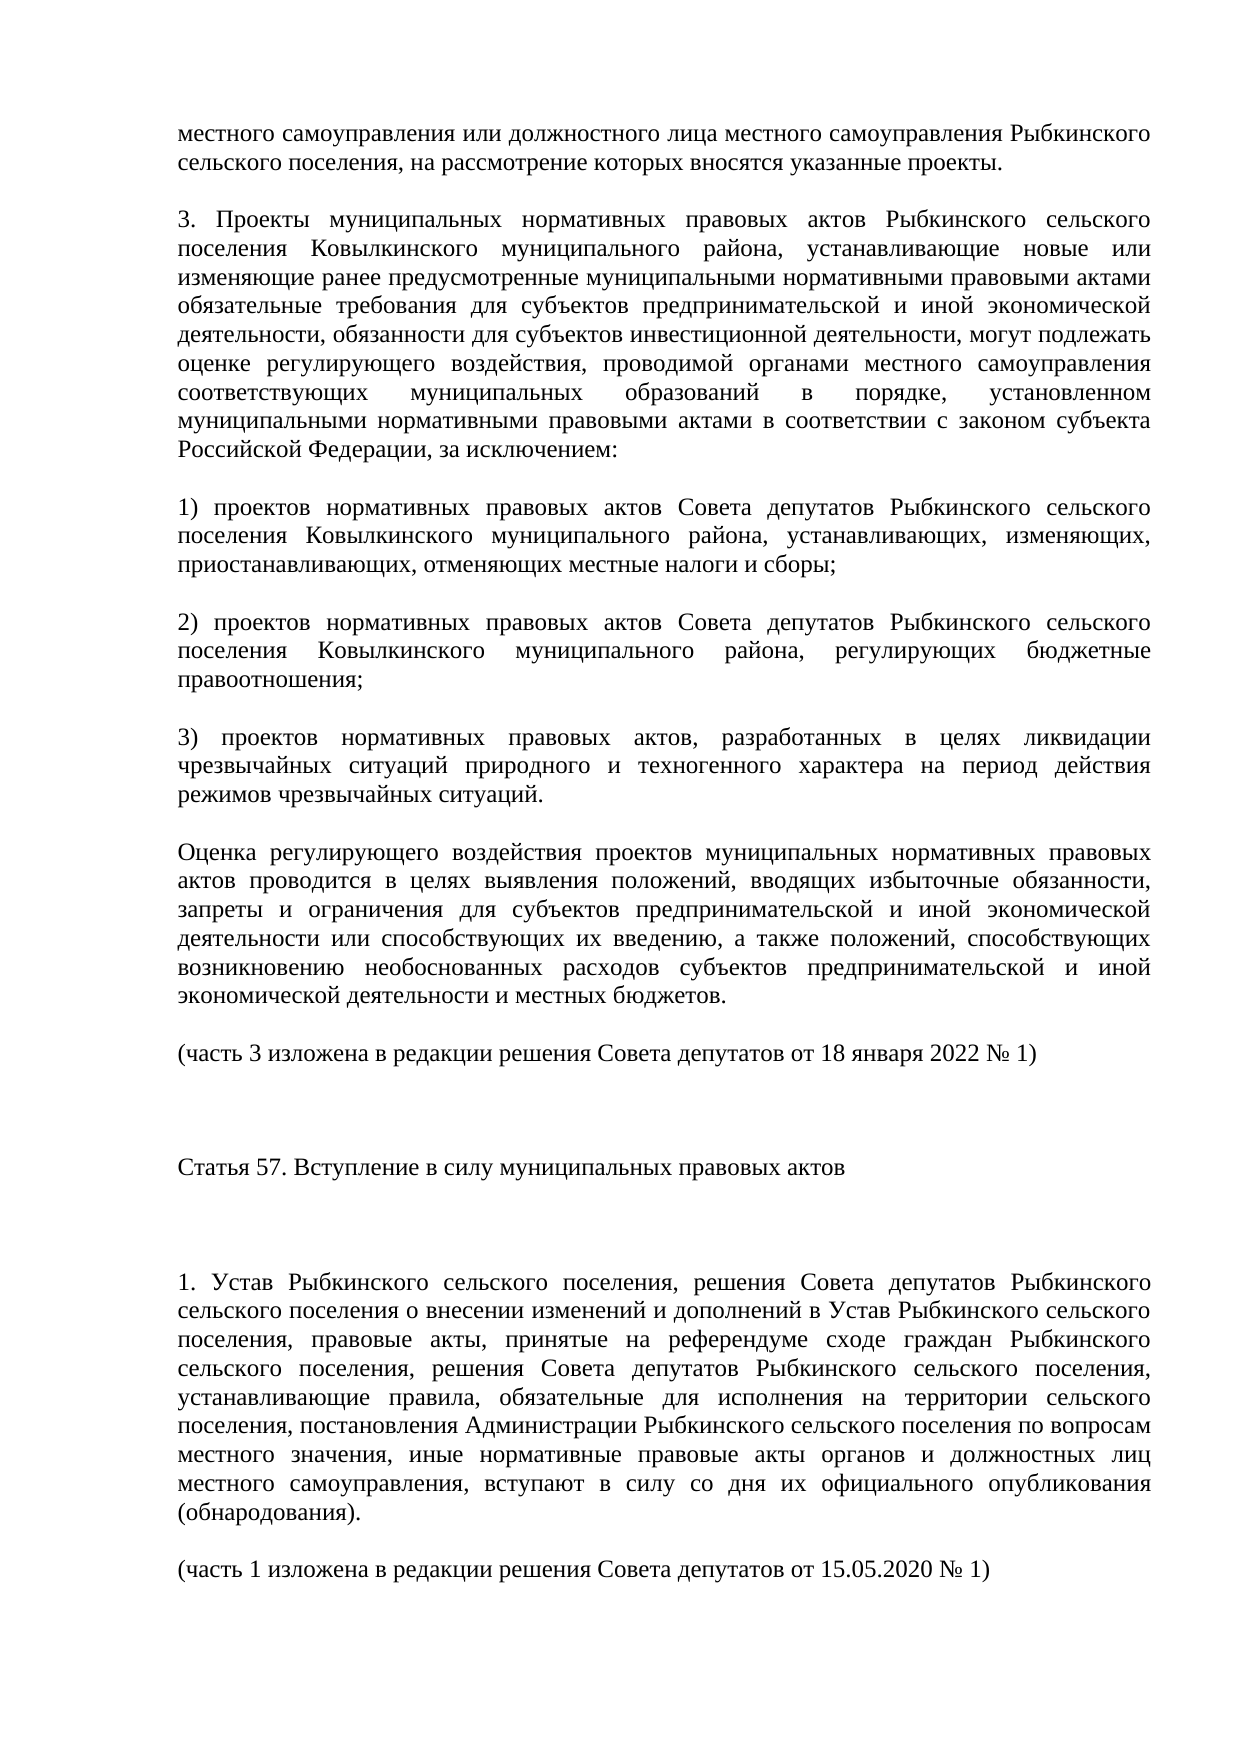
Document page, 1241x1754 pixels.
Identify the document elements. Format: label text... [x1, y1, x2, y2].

text (часть 1 изложена в редакции решения Совета депутатов от 15.05.2020 № 1) [177, 1554, 1152, 1583]
text Оценка регулирующего воздействия проектов муниципальных нормативных правовых актов проводится в целях выявления положений, вводящих избыточные обязанности, запреты и ограничения для субъектов предпринимательской и иной экономической деятельности или способствующих их введению, а также положений, способствующих возникновению необоснованных расходов субъектов предпринимательской и иной экономической деятельности и местных бюджетов. [177, 837, 1152, 1009]
text 1. Устав Рыбкинского сельского поселения, решения Совета депутатов Рыбкинского сельского поселения о внесении изменений и дополнений в Устав Рыбкинского сельского поселения, правовые акты, принятые на референдуме сходе граждан Рыбкинского сельского поселения, решения Совета депутатов Рыбкинского сельского поселения, устанавливающие правила, обязательные для исполнения на территории сельского поселения, постановления Администрации Рыбкинского сельского поселения по вопросам местного значения, иные нормативные правовые акты органов и должностных лиц местного самоуправления, вступают в силу со дня их официального опубликования (обнародования). [177, 1267, 1152, 1525]
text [177, 118, 1152, 176]
text 2) проектов нормативных правовых актов Совета депутатов Рыбкинского сельского поселения Ковылкинского муниципального района, регулирующих бюджетные правоотношения; [177, 607, 1152, 693]
text (часть 3 изложена в редакции решения Совета депутатов от 18 января 2022 № 1) [177, 1038, 1152, 1067]
text 1) проектов нормативных правовых актов Совета депутатов Рыбкинского сельского поселения Ковылкинского муниципального района, устанавливающих, изменяющих, приостанавливающих, отменяющих местные налоги и сборы; [177, 492, 1152, 578]
text 3) проектов нормативных правовых актов, разработанных в целях ликвидации чрезвычайных ситуаций природного и техногенного характера на период действия режимов чрезвычайных ситуаций. [177, 722, 1152, 808]
text Статья 57. Вступление в силу муниципальных правовых актов [177, 1152, 1152, 1181]
text 3. Проекты муниципальных нормативных правовых актов Рыбкинского сельского поселения Ковылкинского муниципального района, устанавливающие новые или изменяющие ранее предусмотренные муниципальными нормативными правовыми актами обязательные требования для субъектов предпринимательской и иной экономической деятельности, обязанности для субъектов инвестиционной деятельности, могут подлежать оценке регулирующего воздействия, проводимой органами местного самоуправления соответствующих муниципальных образований в порядке, установленном муниципальными нормативными правовыми актами в соответствии с законом субъекта Российской Федерации, за исключением: [177, 204, 1152, 463]
